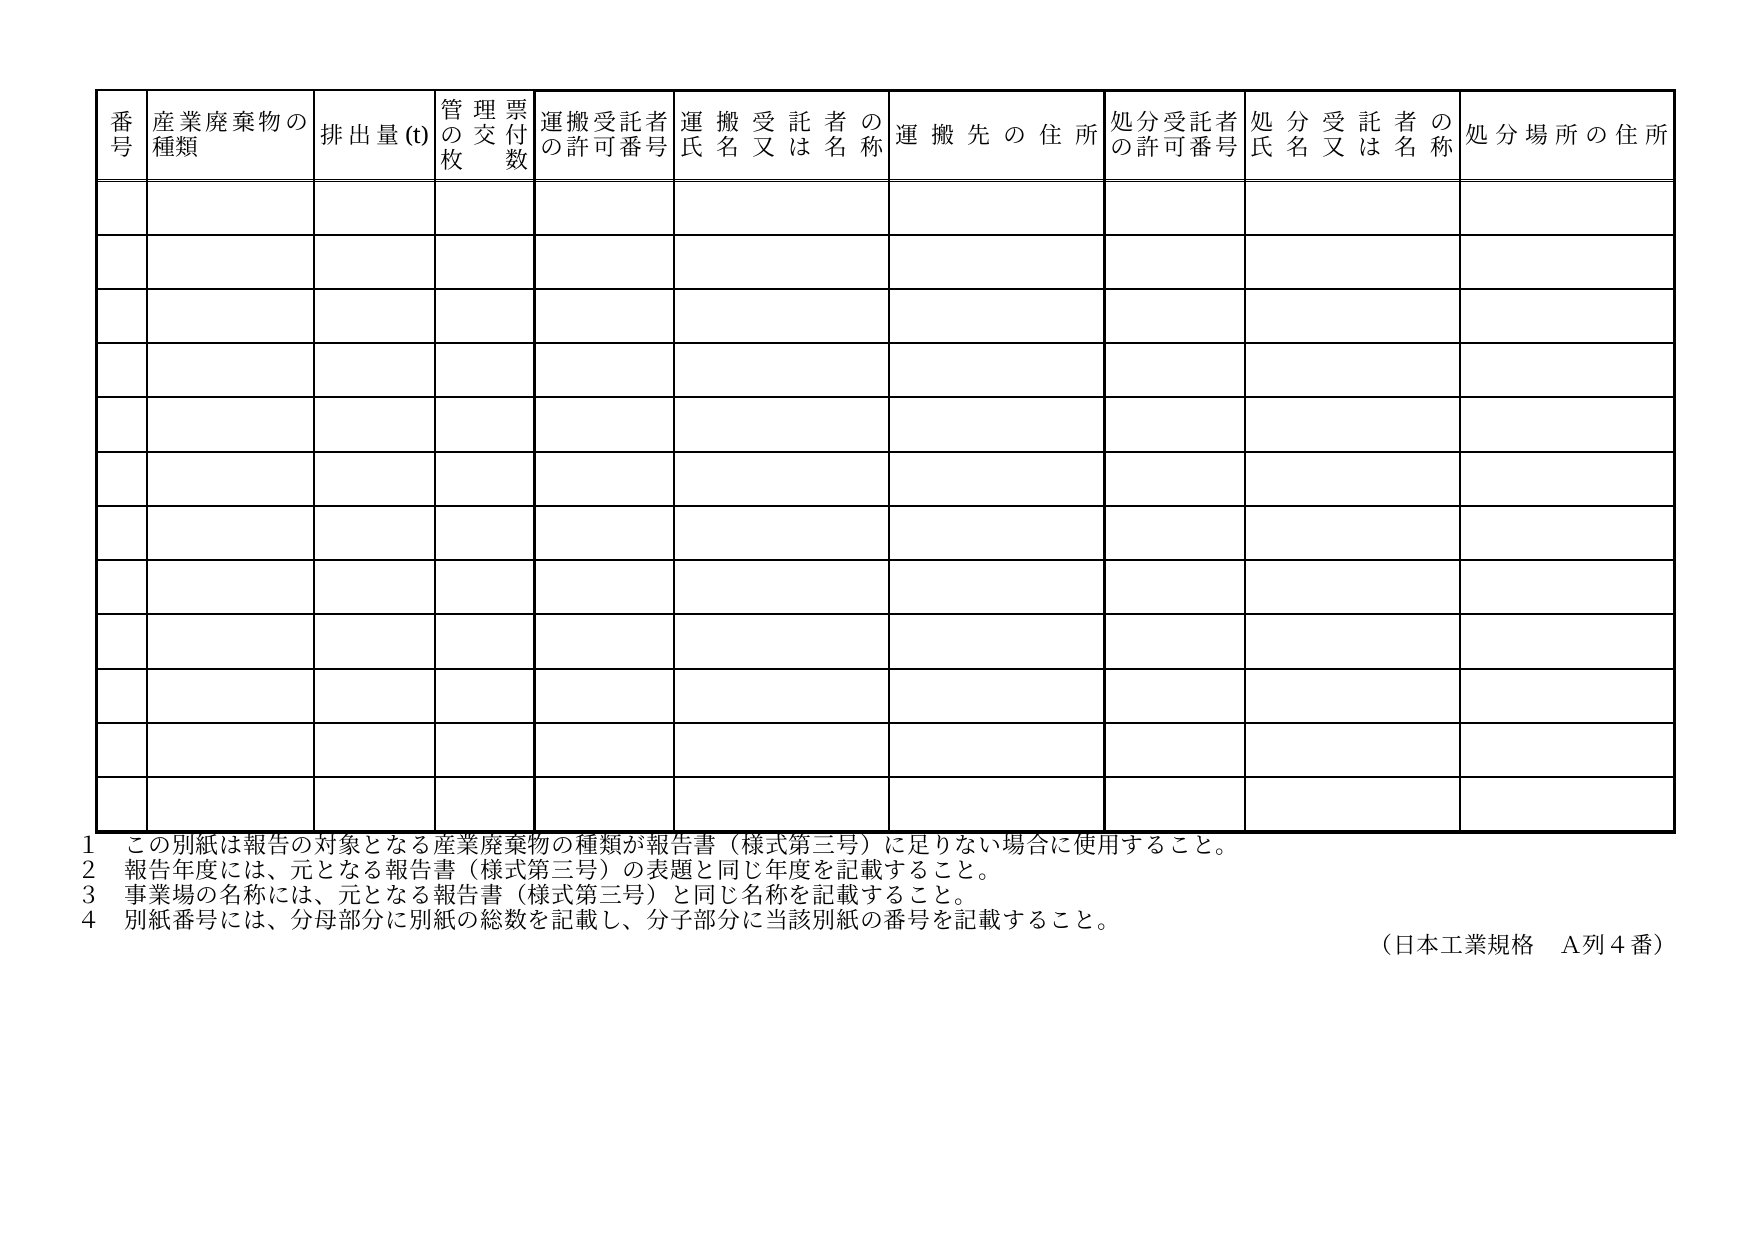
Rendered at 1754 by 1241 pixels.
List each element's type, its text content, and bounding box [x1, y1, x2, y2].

table_cell [1461, 724, 1673, 776]
table_cell [98, 778, 146, 830]
table_cell [1246, 615, 1459, 668]
table_cell [675, 453, 888, 505]
table_cell [1246, 344, 1459, 396]
table_cell [315, 453, 434, 505]
table_cell [1106, 344, 1244, 396]
table_cell [675, 344, 888, 396]
table_cell [890, 290, 1103, 342]
table_cell [675, 236, 888, 288]
table_cell [890, 398, 1103, 451]
table_cell [436, 290, 533, 342]
table_cell [315, 507, 434, 559]
table_cell [148, 236, 313, 288]
table_cell [536, 615, 673, 668]
table_cell [675, 778, 888, 830]
table_cell 管理票の交付枚数 [436, 91, 533, 179]
table_cell [315, 182, 434, 233]
table_cell [436, 453, 533, 505]
table_cell [98, 182, 146, 233]
table_cell [890, 236, 1103, 288]
table_cell [148, 615, 313, 668]
table_cell [436, 398, 533, 451]
table_cell [1106, 724, 1244, 776]
table_cell [436, 778, 533, 830]
table_cell 処分受託者の 氏名又は名称 [1246, 92, 1459, 179]
table_cell [148, 182, 313, 233]
table_cell [436, 724, 533, 776]
table_cell 運搬受託者の 氏名又は名称 [675, 92, 888, 179]
table_cell [98, 398, 146, 451]
table_cell [1246, 561, 1459, 613]
table_cell [315, 398, 434, 451]
table_cell [1461, 344, 1673, 396]
table_cell [1461, 182, 1673, 233]
table_cell [148, 453, 313, 505]
table_cell [315, 236, 434, 288]
table_cell [536, 182, 673, 233]
table_cell [1246, 670, 1459, 722]
table_cell [1461, 615, 1673, 668]
table_cell [436, 344, 533, 396]
table_cell [675, 182, 888, 233]
table_cell [436, 236, 533, 288]
table_cell [1246, 182, 1459, 233]
table_cell [436, 561, 533, 613]
table_cell [148, 507, 313, 559]
table_cell [1106, 778, 1244, 830]
table_cell [1461, 290, 1673, 342]
table_cell [1106, 670, 1244, 722]
table_cell [1461, 398, 1673, 451]
table_cell [536, 290, 673, 342]
table_cell [1106, 453, 1244, 505]
table_cell [890, 453, 1103, 505]
text ３ 事業場の名称には、元となる報告書（様式第三号）と同じ名称を記載すること。 [77, 883, 1677, 908]
table_cell [98, 236, 146, 288]
table_cell [1461, 453, 1673, 505]
table_cell [98, 507, 146, 559]
table_cell [675, 561, 888, 613]
table_cell 運搬受託者の許可番号 [536, 92, 673, 179]
text １ この別紙は報告の対象となる産業廃棄物の種類が報告書（様式第三号）に足りない場合に使用すること。 [77, 833, 1677, 858]
table_cell 排出量(t) [315, 91, 434, 179]
table_cell [148, 724, 313, 776]
table_cell [1106, 398, 1244, 451]
table_cell 産業廃棄物の 種類 [148, 91, 313, 179]
table_cell [98, 453, 146, 505]
table_cell [315, 615, 434, 668]
table_cell [1461, 561, 1673, 613]
table_cell [436, 670, 533, 722]
table_cell [536, 778, 673, 830]
table_cell [1246, 236, 1459, 288]
table_cell [98, 615, 146, 668]
table_cell [890, 507, 1103, 559]
table_cell [1461, 507, 1673, 559]
table_cell [98, 670, 146, 722]
table_cell [675, 290, 888, 342]
table_cell 処分場所の住所 [1461, 92, 1673, 179]
table_cell [536, 236, 673, 288]
table_cell [436, 615, 533, 668]
table_cell [675, 670, 888, 722]
table_cell [890, 778, 1103, 830]
table_cell 番 号 [98, 91, 146, 179]
table_cell [315, 561, 434, 613]
text ４ 別紙番号には、分母部分に別紙の総数を記載し、分子部分に当該別紙の番号を記載すること。 [77, 908, 1677, 933]
table_cell [98, 561, 146, 613]
table_cell [98, 344, 146, 396]
table_cell [148, 561, 313, 613]
table_cell [1246, 453, 1459, 505]
table_cell [1461, 670, 1673, 722]
table_cell [536, 561, 673, 613]
table_cell [1106, 561, 1244, 613]
table_cell [1106, 182, 1244, 233]
table_cell [890, 615, 1103, 668]
table_cell [1106, 615, 1244, 668]
table_cell [1246, 778, 1459, 830]
table_cell [1106, 290, 1244, 342]
table_cell 運搬先の住所 [890, 92, 1103, 179]
table_cell [436, 507, 533, 559]
table_cell [98, 290, 146, 342]
table_cell [536, 344, 673, 396]
table_cell [536, 724, 673, 776]
table_cell [148, 344, 313, 396]
table_cell [436, 182, 533, 233]
table_cell [1461, 236, 1673, 288]
table_cell [536, 398, 673, 451]
table_cell [315, 724, 434, 776]
table_cell [1246, 507, 1459, 559]
table_cell [890, 344, 1103, 396]
table_cell [675, 507, 888, 559]
table_cell [675, 398, 888, 451]
table_cell [148, 398, 313, 451]
table_cell [890, 670, 1103, 722]
table_cell [536, 507, 673, 559]
table_cell [536, 453, 673, 505]
table_cell [1246, 290, 1459, 342]
text ２ 報告年度には、元となる報告書（様式第三号）の表題と同じ年度を記載すること。 [77, 858, 1677, 883]
table_cell [315, 778, 434, 830]
table_cell [315, 670, 434, 722]
table_cell [675, 615, 888, 668]
table_cell [148, 670, 313, 722]
table_cell [98, 724, 146, 776]
table_cell [1246, 724, 1459, 776]
table_cell [148, 290, 313, 342]
table_cell [1106, 507, 1244, 559]
table_cell [890, 724, 1103, 776]
table_cell [675, 724, 888, 776]
table_cell [315, 290, 434, 342]
table_cell [315, 344, 434, 396]
table_cell [890, 182, 1103, 233]
table_cell [536, 670, 673, 722]
table_cell [1106, 236, 1244, 288]
table_cell 処分受託者の許可番号 [1106, 92, 1244, 179]
text （日本工業規格 Ａ列４番） [77, 933, 1677, 958]
table_cell [1246, 398, 1459, 451]
table_cell [1461, 778, 1673, 830]
table_cell [890, 561, 1103, 613]
table_cell [148, 778, 313, 830]
